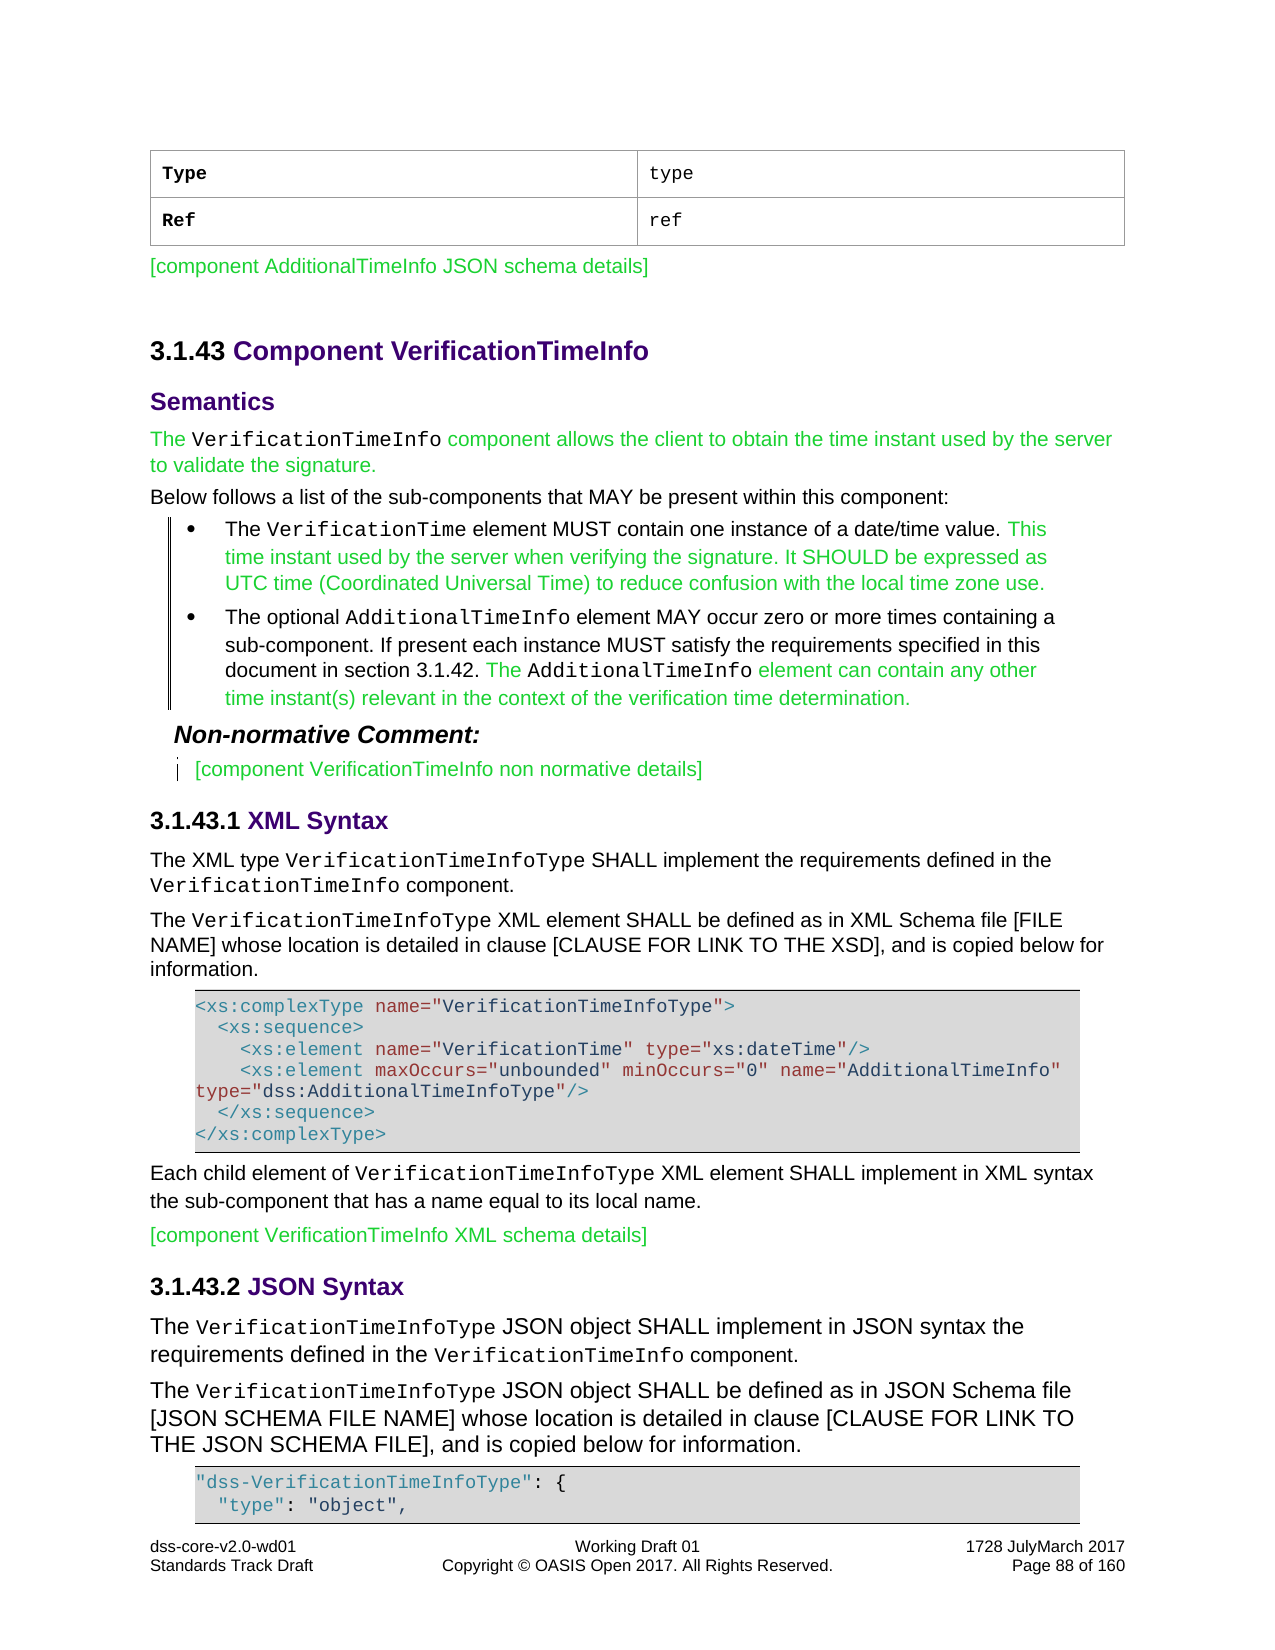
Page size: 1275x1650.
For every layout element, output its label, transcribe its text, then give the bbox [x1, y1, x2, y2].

text The XML type VerificationTimeInfoType SHALL implement the requirements defined in the VerificationTimeInfo component. [150, 847, 1125, 899]
text </xs:sequence> [195, 1096, 1080, 1117]
text Each child element of VerificationTimeInfoType XML element SHALL implement in XML syntax the sub-component that has a name equal to its local name. [150, 1161, 1125, 1213]
text "dss-VerificationTimeInfoType": { [195, 1467, 1080, 1489]
text </xs:complexType> [195, 1117, 1080, 1152]
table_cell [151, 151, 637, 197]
list The VerificationTime element MUST contain one instance of a date/time value. [171, 517, 1080, 594]
text <xs:sequence> [195, 1011, 1080, 1032]
text <xs:element name="VerificationTime" type="xs:dateTime"/> [195, 1032, 1080, 1053]
text The VerificationTimeInfoType XML element SHALL be defined as in XML Schema file [FILE NAME] whose location is detailed in clause [CLAUSE FOR LINK TO THE XSD], and is copied below for information. [150, 907, 1125, 981]
text <xs:element maxOccurs="unbounded" minOccurs="0" name="AdditionalTimeInfo" type="dss:AdditionalTimeInfoType"/> [195, 1053, 1080, 1096]
text "type": "object", [195, 1489, 1080, 1523]
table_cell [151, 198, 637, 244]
list The optional AdditionalTimeInfo element MAY occur zero or more times containing a sub-component. If present each instance MUST satisfy the requirements specified in this document in section AdditionalTimeInfo. [171, 605, 1080, 710]
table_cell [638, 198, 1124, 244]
text Semantics [150, 387, 1125, 416]
subtitle XML Syntax [150, 806, 1125, 835]
text <xs:complexType name="VerificationTimeInfoType"> [195, 991, 1080, 1011]
subtitle Non-normative Comment: [174, 720, 1125, 749]
text The VerificationTimeInfoType JSON object SHALL be defined as in JSON Schema file [JSON SCHEMA FILE NAME] whose location is detailed in clause [CLAUSE FOR LINK TO THE JSON SCHEMA FILE], and is copied below for information. [150, 1377, 1125, 1457]
subtitle JSON Syntax [150, 1272, 1125, 1301]
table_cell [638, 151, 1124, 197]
subtitle Component VerificationTimeInfo [150, 335, 1125, 366]
text The VerificationTimeInfoType JSON object SHALL implement in JSON syntax the requirements defined in the VerificationTimeInfo component. [150, 1313, 1125, 1369]
text Below follows a list of the sub-components that MAY be present within this component: [150, 485, 1125, 509]
